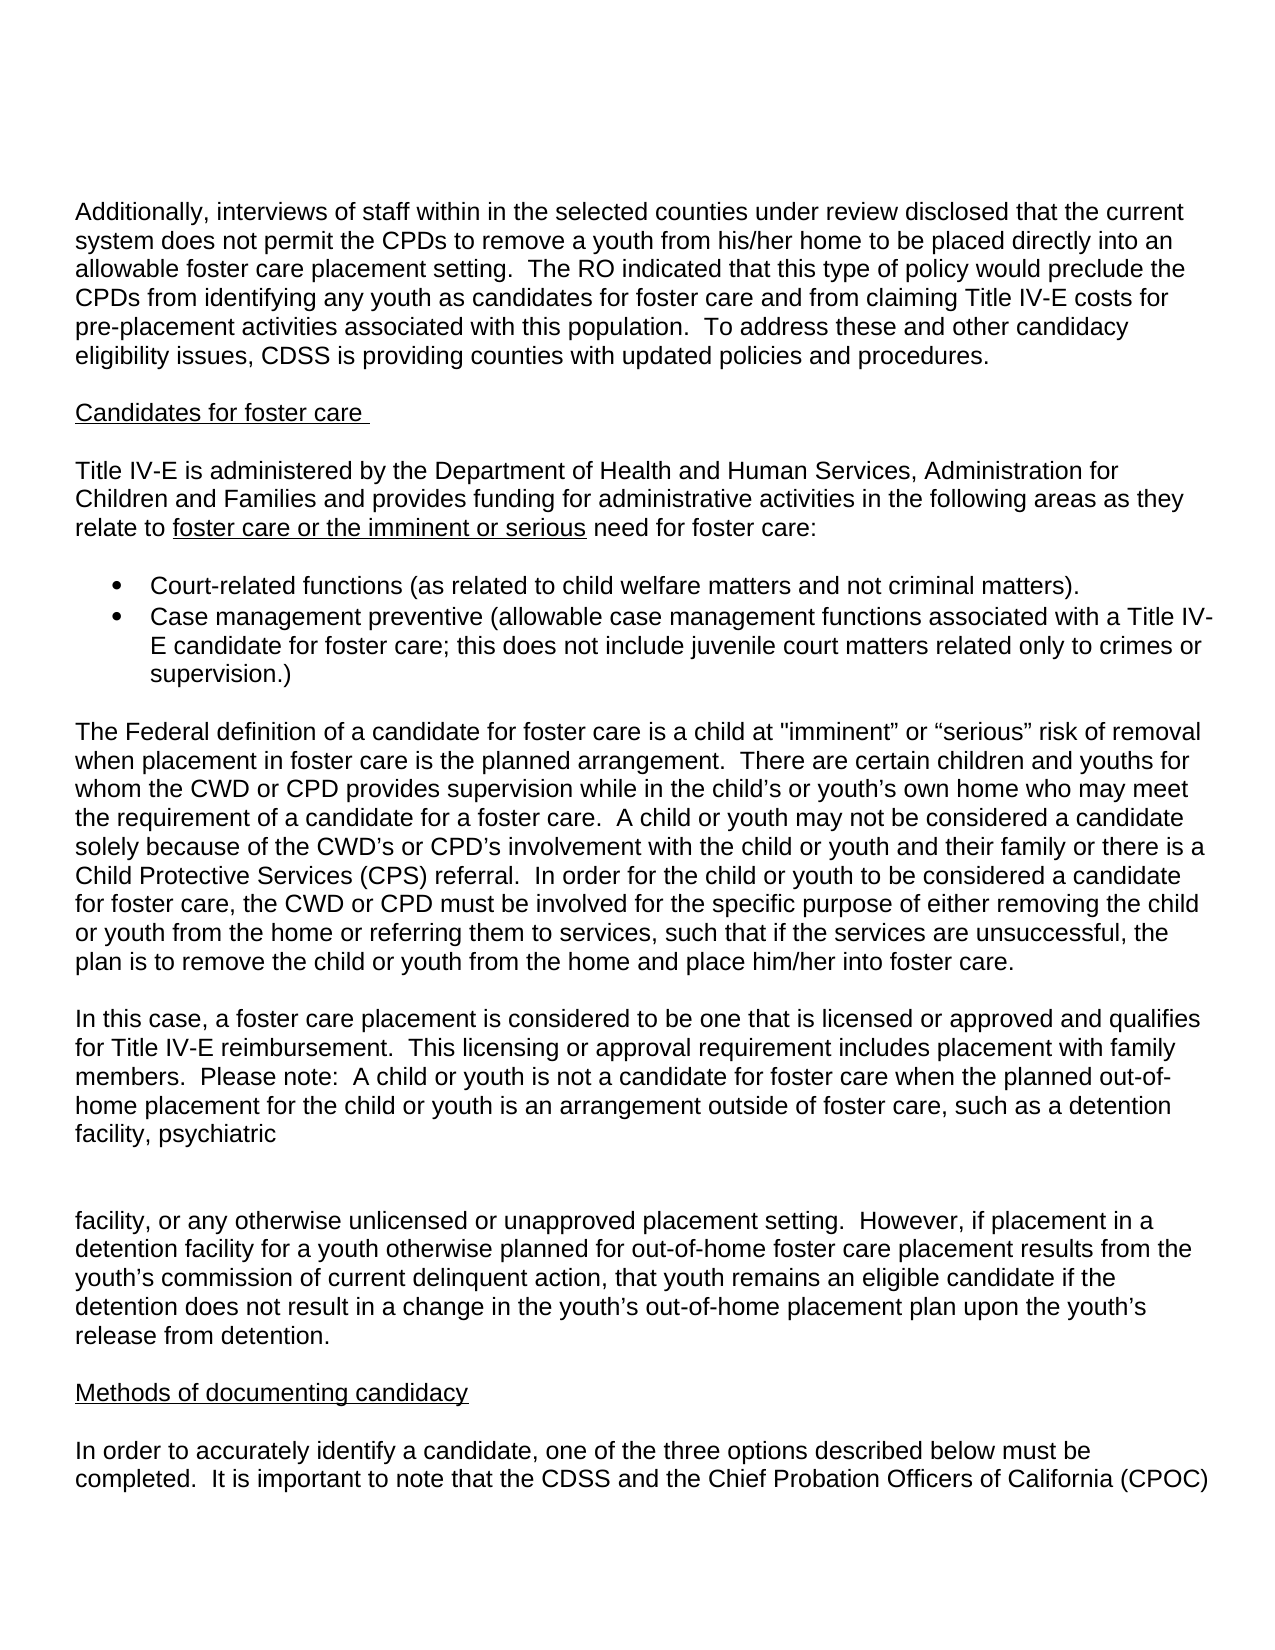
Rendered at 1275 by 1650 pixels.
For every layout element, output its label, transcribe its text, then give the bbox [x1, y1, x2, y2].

text In this case, a foster care placement is considered to be one that is licensed or approved and qualifies for Title IV-E reimbursement. This licensing or approval requirement includes placement with family members. Please note: A child or youth is not a candidate for foster care when the planned out-of-home placement for the child or youth is an arrangement outside of foster care, such as a detention facility, psychiatric [75, 1004, 1215, 1148]
text Candidates for foster care [75, 398, 1215, 427]
text The Federal definition of a candidate for foster care is a child at "imminent” or “serious” risk of removal when placement in foster care is the planned arrangement. There are certain children and youths for whom the CWD or CPD provides supervision while in the child’s or youth’s own home who may meet the requirement of a candidate for a foster care. A child or youth may not be considered a candidate solely because of the CWD’s or CPD’s involvement with the child or youth and their family or there is a Child Protective Services (CPS) referral. In order for the child or youth to be considered a candidate for foster care, the CWD or CPD must be involved for the specific purpose of either removing the child or youth from the home or referring them to services, such that if the services are unsuccessful, the plan is to remove the child or youth from the home and place him/her into foster care. [75, 717, 1215, 976]
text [75, 1436, 1215, 1493]
text Title IV-E is administered by the Department of Health and Human Services, Administration for Children and Families and provides funding for administrative activities in the following areas as they relate to foster care or the imminent or serious need for foster care: [75, 456, 1215, 542]
text facility, or any otherwise unlicensed or unapproved placement setting. However, if placement in a detention facility for a youth otherwise planned for out-of-home foster care placement results from the youth’s commission of current delinquent action, that youth remains an eligible candidate if the detention does not result in a change in the youth’s out-of-home placement plan upon the youth’s release from detention. [75, 1206, 1215, 1349]
list Case management preventive (allowable case management functions associated with a Title IV-E candidate for foster care; this does not include juvenile court matters related only to crimes or supervision.) [112, 602, 1215, 688]
list Court-related functions (as related to child welfare matters and not criminal matters). [112, 571, 1215, 599]
text Additionally, interviews of staff within in the selected counties under review disclosed that the current system does not permit the CPDs to remove a youth from his/her home to be placed directly into an allowable foster care placement setting. The RO indicated that this type of policy would preclude the CPDs from identifying any youth as candidates for foster care and from claiming Title IV-E costs for pre-placement activities associated with this population. To address these and other candidacy eligibility issues, CDSS is providing counties with updated policies and procedures. [75, 197, 1215, 369]
text Methods of documenting candidacy [75, 1378, 1215, 1407]
